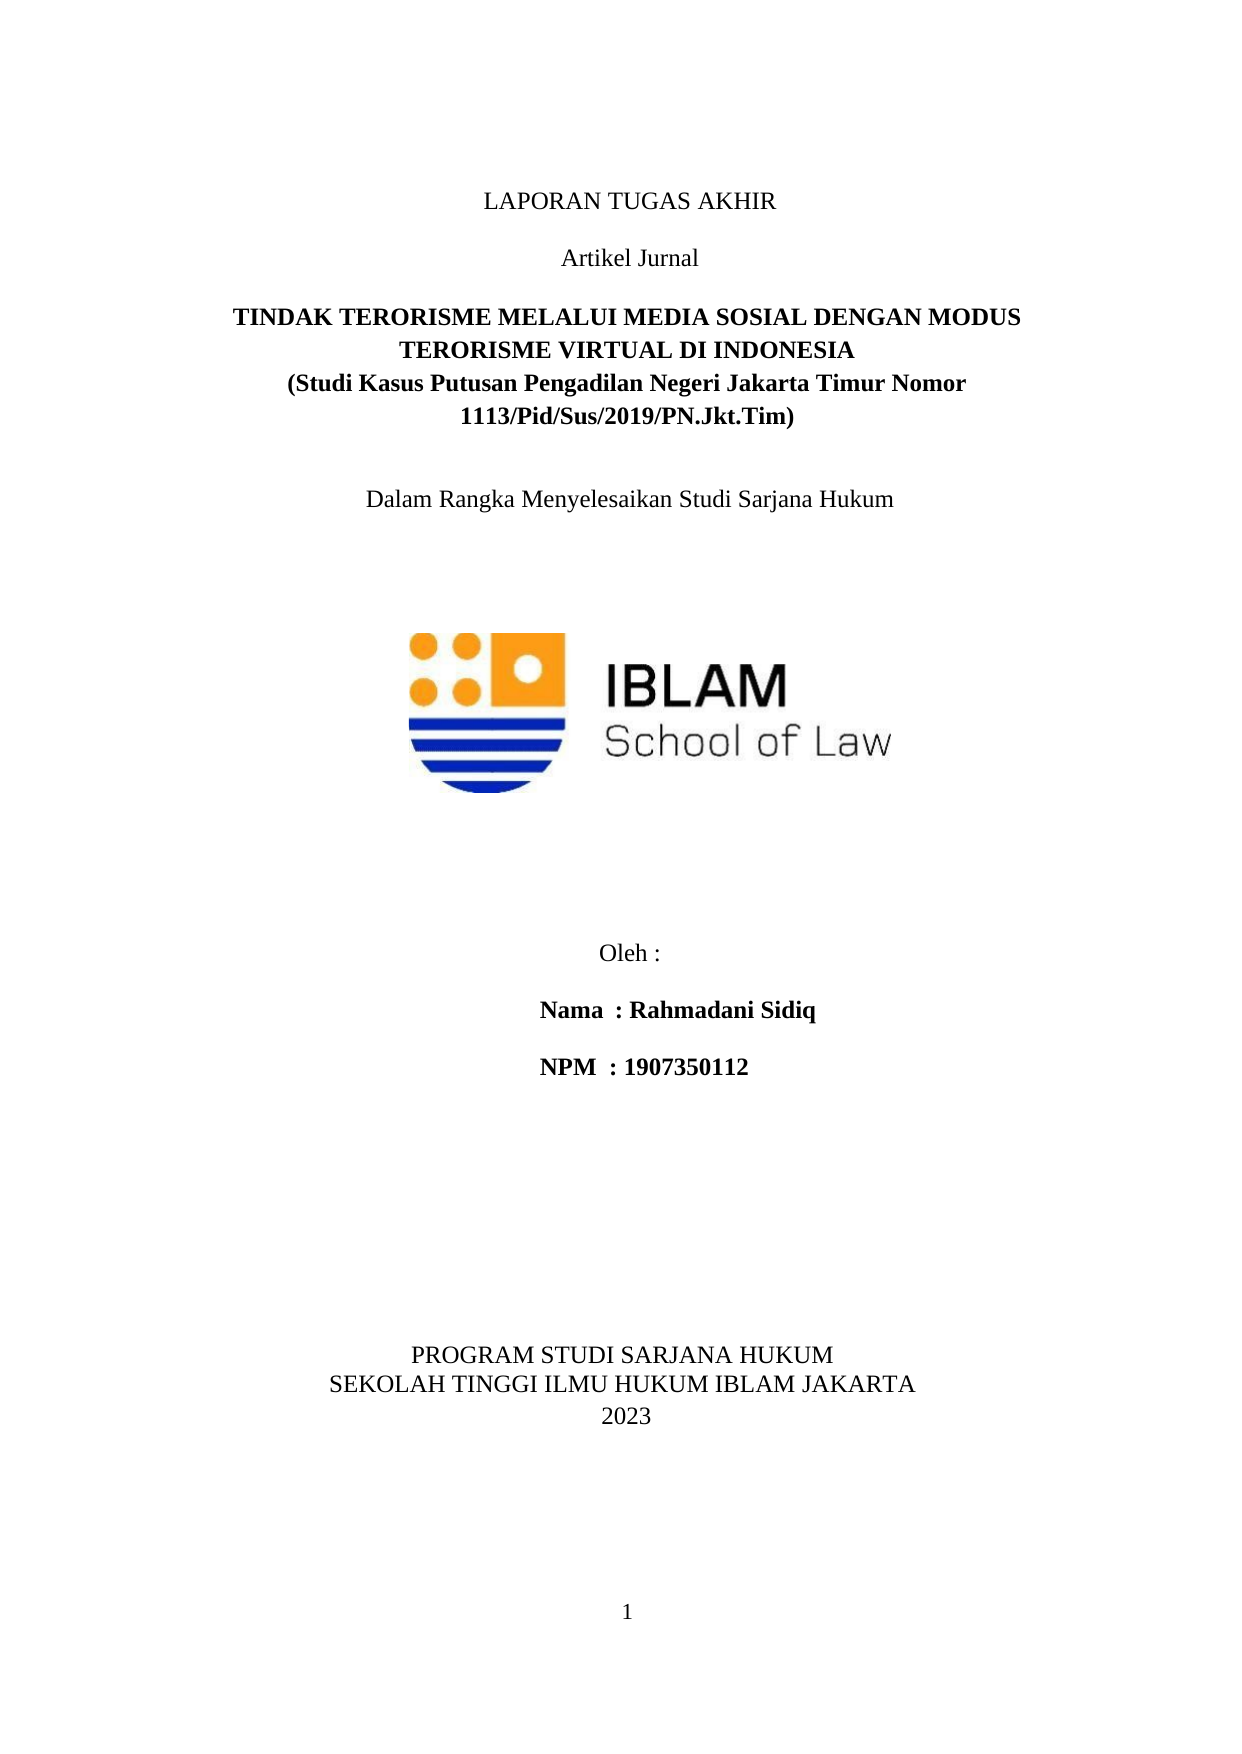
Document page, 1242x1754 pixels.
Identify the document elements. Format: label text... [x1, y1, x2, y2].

text LAPORAN TUGAS AKHIR [164, 186, 1095, 214]
picture [408, 633, 891, 793]
text (Studi Kasus Putusan Pengadilan Negeri Jakarta Timur Nomor 1113/Pid/Sus/2019/PN.Jkt.Tim) [164, 368, 1089, 430]
text Artikel Jurnal [164, 243, 1095, 272]
text Oleh : [164, 938, 1095, 966]
text PROGRAM STUDI SARJANA HUKUM [164, 1340, 1080, 1369]
subtitle Nama : Rahmadani Sidiq [539, 995, 1095, 1024]
text 2023 [207, 1401, 1045, 1430]
text TINDAK TERORISME MELALUI MEDIA SOSIAL DENGAN MODUS TERORISME VIRTUAL DI INDONESIA [164, 302, 1089, 364]
subtitle NPM : 1907350112 [539, 1052, 1095, 1081]
text SEKOLAH TINGGI ILMU HUKUM IBLAM JAKARTA [164, 1369, 1080, 1398]
text Dalam Rangka Menyelesaikan Studi Sarjana Hukum [164, 484, 1095, 513]
